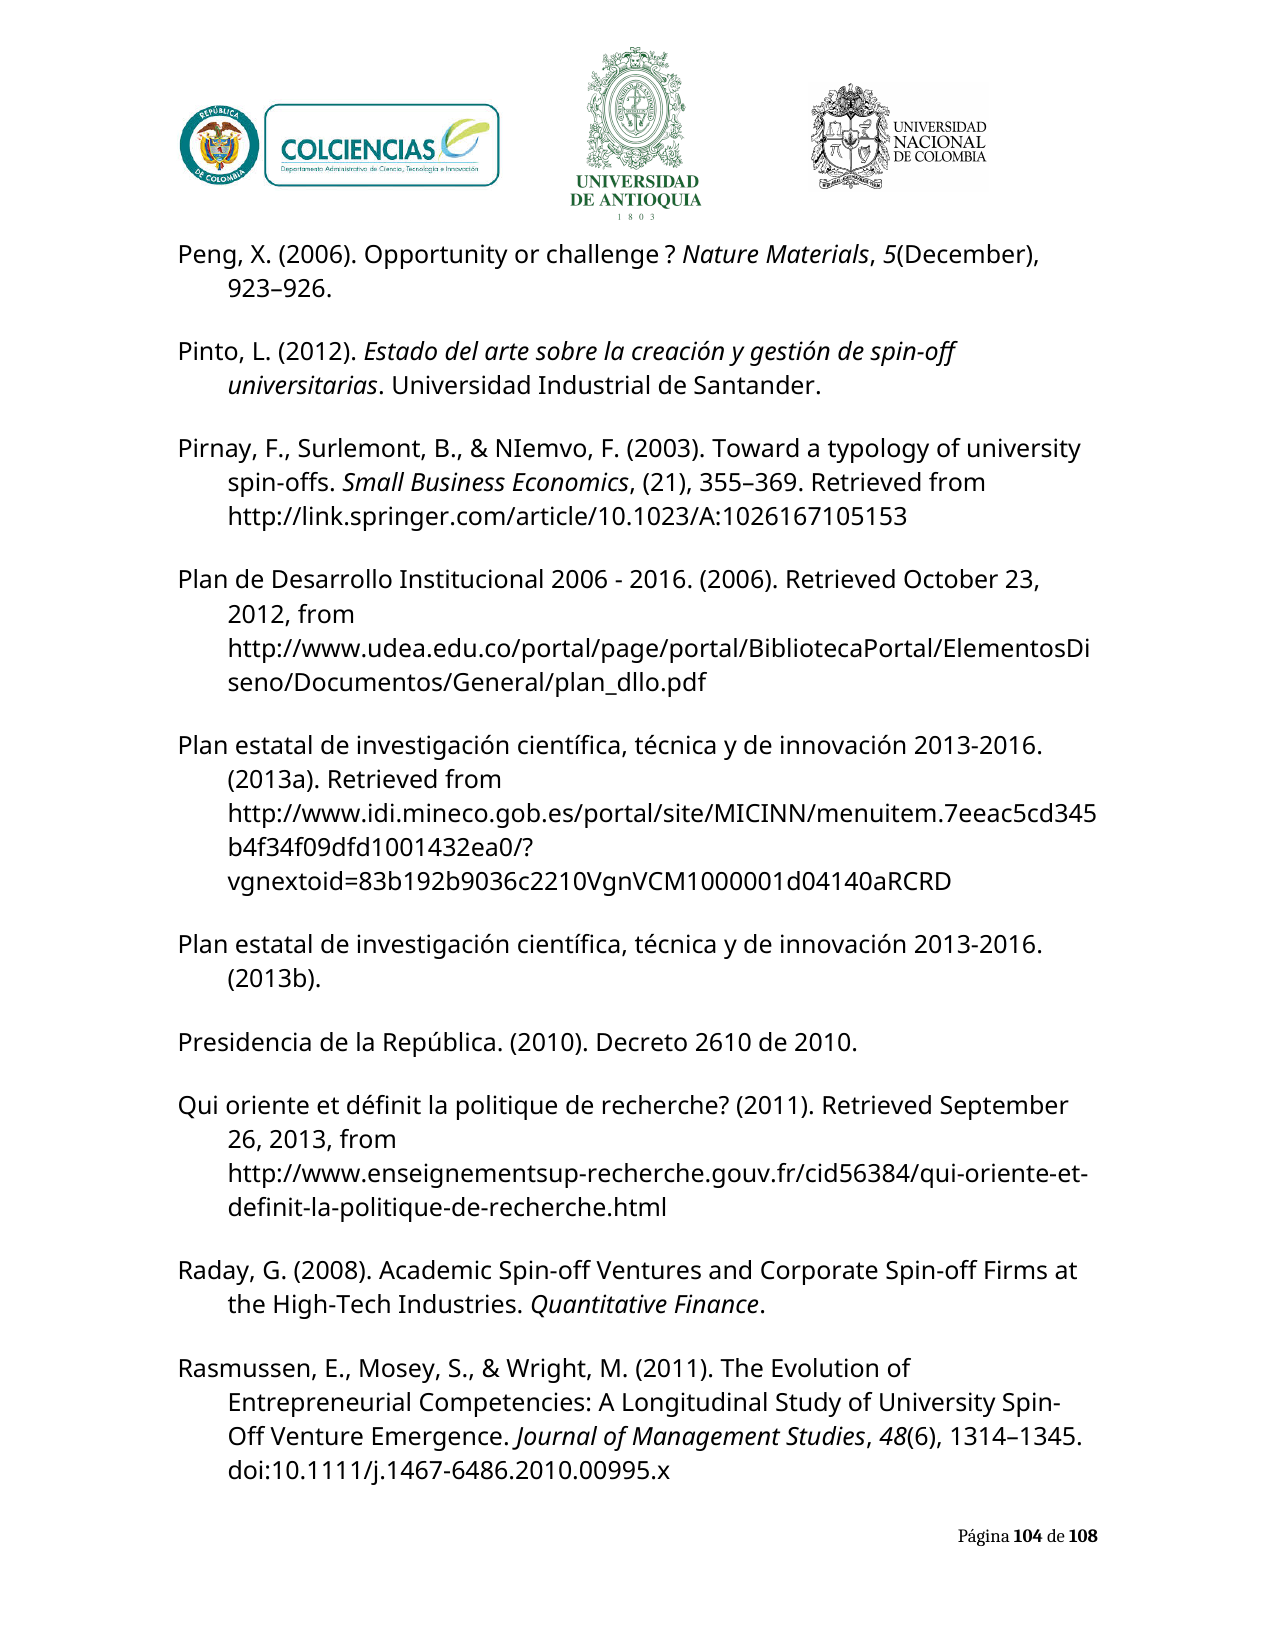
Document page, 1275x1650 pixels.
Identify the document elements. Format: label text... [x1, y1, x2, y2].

text Peng, X. (2006). Opportunity or challenge ? Nature Materials, 5(December), 923–926. [177, 236, 1098, 304]
picture [808, 82, 990, 192]
text Qui oriente et définit la politique de recherche? (2011). Retrieved September 26, 2013, from http://www.enseignementsup-recherche.gouv.fr/cid56384/qui-oriente-et-definit-la-politique-de-recherche.html [177, 1088, 1098, 1224]
picture [176, 99, 503, 191]
text Rasmussen, E., Mosey, S., & Wright, M. (2011). The Evolution of Entrepreneurial Competencies: A Longitudinal Study of University Spin-Off Venture Emergence. Journal of Management Studies, 48(6), 1314–1345. doi:10.1111/j.1467-6486.2010.00995.x [177, 1350, 1098, 1487]
text Plan de Desarrollo Institucional 2006 - 2016. (2006). Retrieved October 23, 2012, from http://www.udea.edu.co/portal/page/portal/BibliotecaPortal/ElementosDiseno/Documentos/General/plan_dllo.pdf [177, 562, 1098, 698]
text Presidencia de la República. (2010). Decreto 2610 de 2010. [177, 1024, 1098, 1058]
text Plan estatal de investigación científica, técnica y de innovación 2013-2016. (2013b). [177, 927, 1098, 995]
picture [570, 47, 702, 220]
text Raday, G. (2008). Academic Spin-off Ventures and Corporate Spin-off Firms at the High-Tech Industries. Quantitative Finance. [177, 1253, 1098, 1321]
text Pirnay, F., Surlemont, B., & NIemvo, F. (2003). Toward a typology of university spin-offs. Small Business Economics, (21), 355–369. Retrieved from http://link.springer.com/article/10.1023/A:1026167105153 [177, 431, 1098, 533]
text Pinto, L. (2012). Estado del arte sobre la creación y gestión de spin-off universitarias. Universidad Industrial de Santander. [177, 333, 1098, 402]
text Plan estatal de investigación científica, técnica y de innovación 2013-2016. (2013a). Retrieved from http://www.idi.mineco.gob.es/portal/site/MICINN/menuitem.7eeac5cd345b4f34f09dfd1001432ea0/?vgnextoid=83b192b9036c2210VgnVCM1000001d04140aRCRD [177, 728, 1098, 898]
